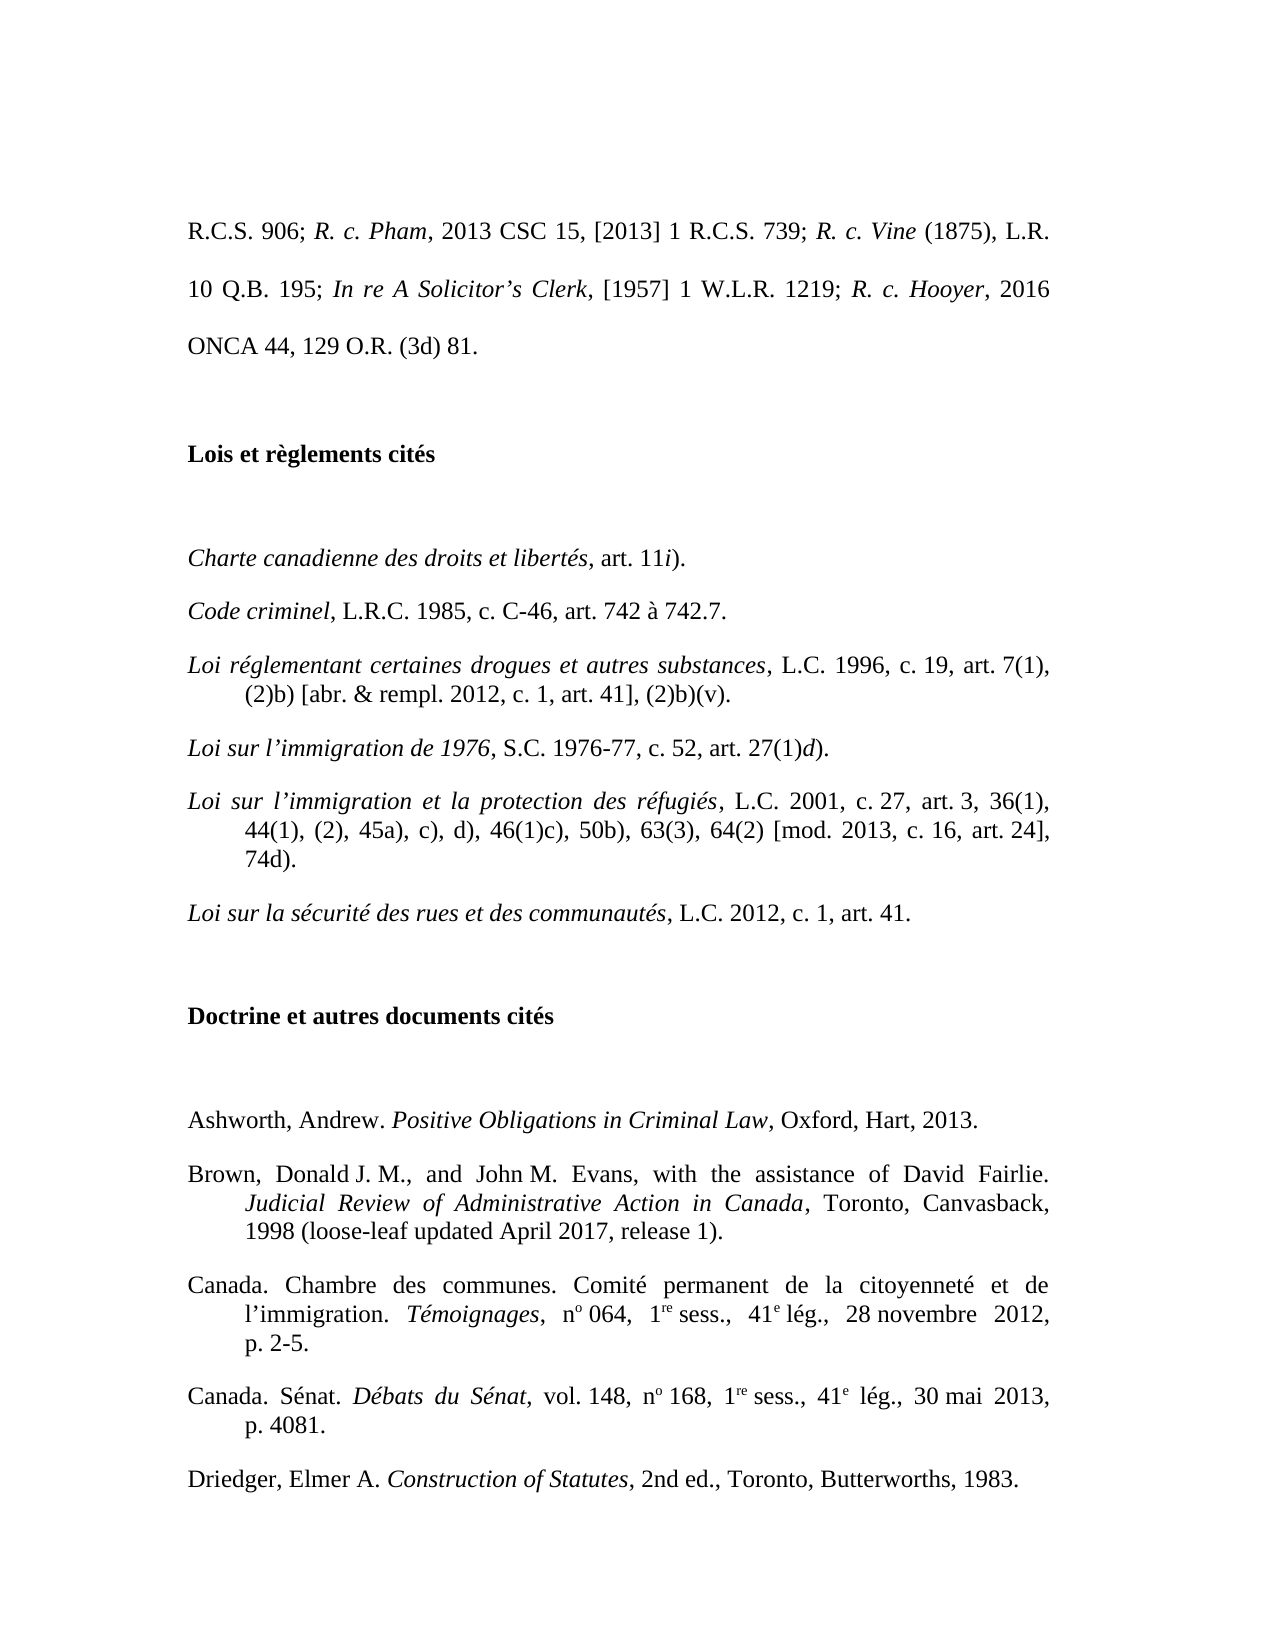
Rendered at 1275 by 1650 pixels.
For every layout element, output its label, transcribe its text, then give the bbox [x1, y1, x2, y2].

text Loi sur la sécurité des rues et des communautés, L.C. 2012, c. 1, art. 41. [187, 898, 1050, 926]
text Loi sur l’immigration de 1976, S.C. 1976-77, c. 52, art. 27(1)d). [187, 733, 1050, 761]
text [187, 216, 1050, 360]
text Brown, Donald J. M., and John M. Evans, with the assistance of David Fairlie. Judicial Review of Administrative Action in Canada, Toronto, Canvasback, 1998 (loose-leaf updated April 2017, release 1). [187, 1159, 1050, 1245]
text Loi réglementant certaines drogues et autres substances, L.C. 1996, c. 19, art. 7(1), (2)b) [abr. & rempl. 2012, c. 1, art. 41], (2)b)(v). [187, 650, 1050, 708]
text Code criminel, L.R.C. 1985, c. C-46, art. 742 à 742.7. [187, 596, 1050, 625]
text Ashworth, Andrew. Positive Obligations in Criminal Law, Oxford, Hart, 2013. [187, 1105, 1050, 1134]
text Driedger, Elmer A. Construction of Statutes, 2nd ed., Toronto, Butterworths, 1983. [187, 1464, 1050, 1493]
text Canada. Chambre des communes. Comité permanent de la citoyenneté et de l’immigration. Témoignages, no 064, 1re sess., 41e lég., 28 novembre 2012, p. 2-5. [187, 1270, 1050, 1356]
text Lois et règlements cités [187, 439, 1050, 468]
text Charte canadienne des droits et libertés, art. 11i). [187, 543, 1050, 571]
text Loi sur l’immigration et la protection des réfugiés, L.C. 2001, c. 27, art. 3, 36(1), 44(1), (2), 45a), c), d), 46(1)c), 50b), 63(3), 64(2) [mod. 2013, c. 16, art. 24], 74d). [187, 786, 1050, 873]
text Doctrine et autres documents cités [187, 1001, 1050, 1030]
text Canada. Sénat. Débats du Sénat, vol. 148, no 168, 1re sess., 41e lég., 30 mai 2013, p. 4081. [187, 1381, 1050, 1439]
